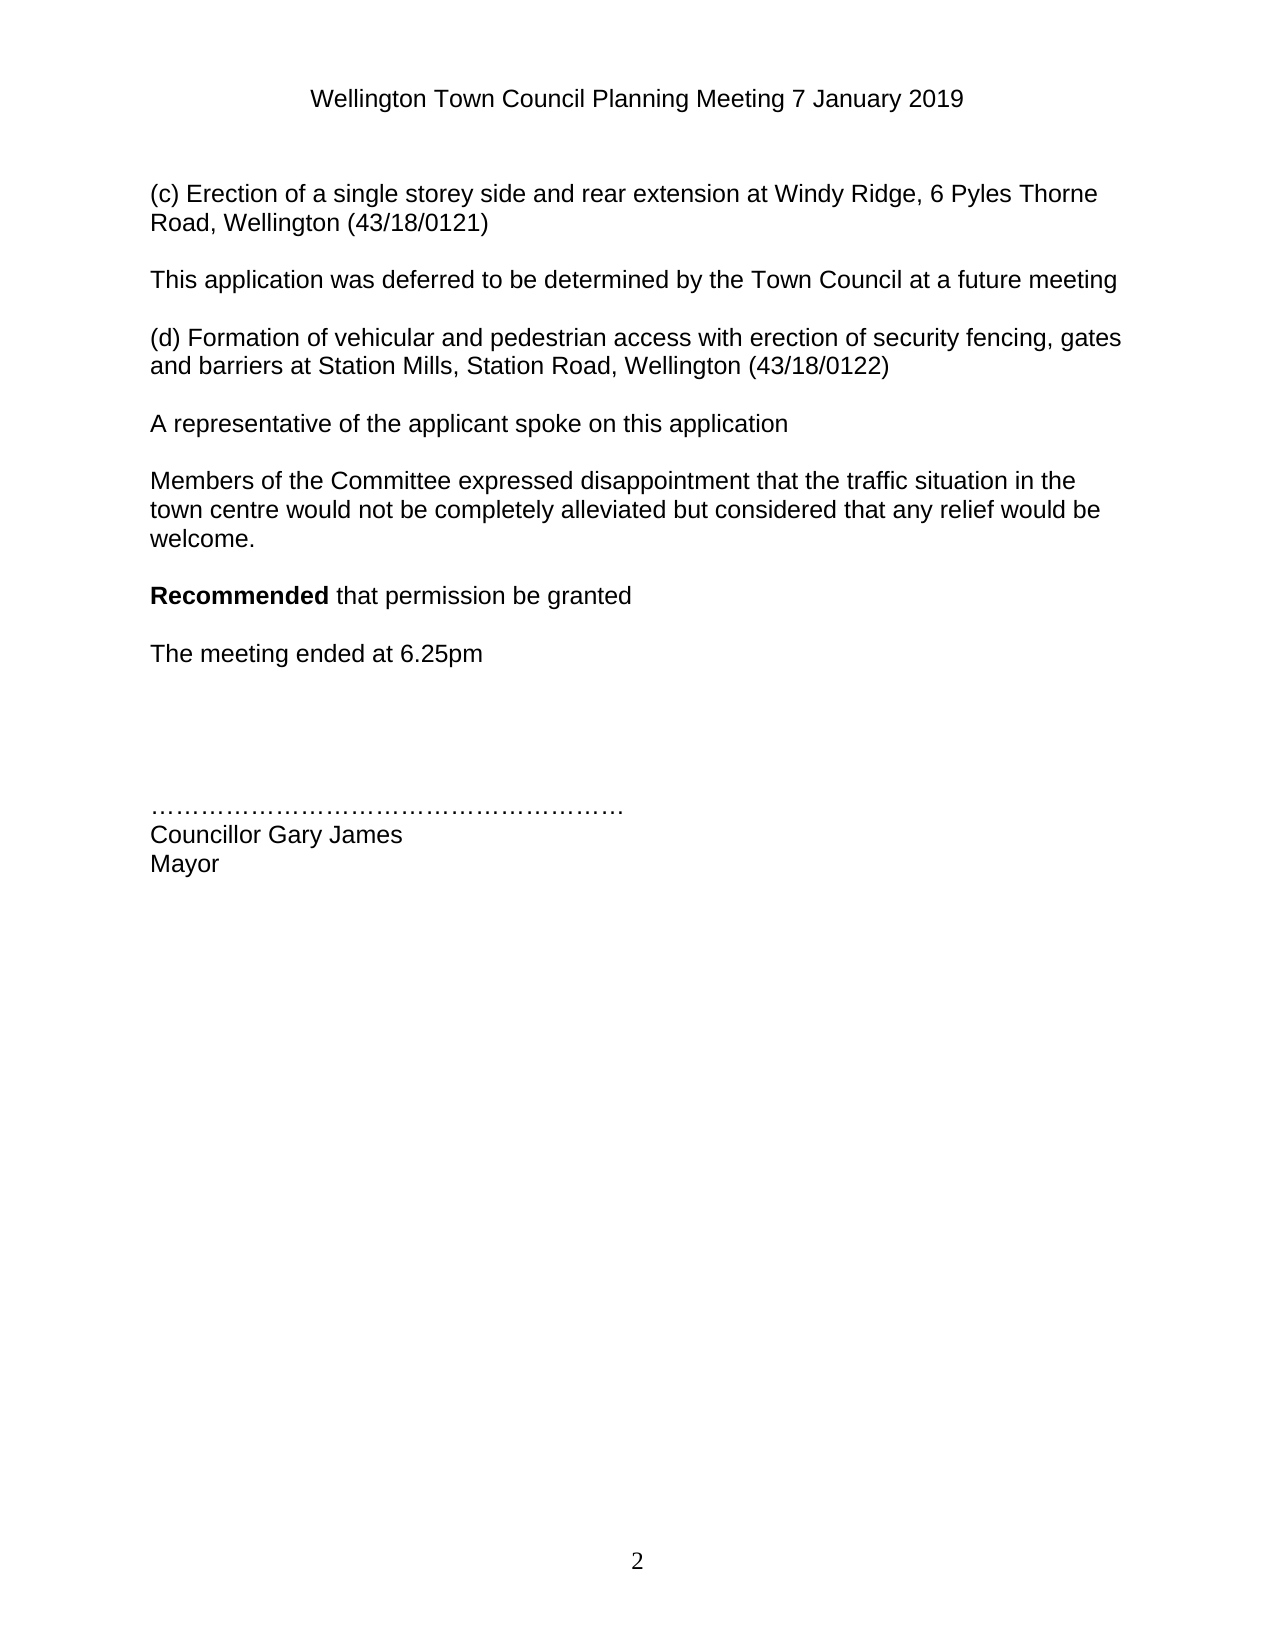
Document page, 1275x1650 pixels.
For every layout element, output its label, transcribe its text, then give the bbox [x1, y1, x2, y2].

text (d) Formation of vehicular and pedestrian access with erection of security fencing, gates and barriers at Station Mills, Station Road, Wellington (43/18/0122) [150, 322, 1125, 380]
text Recommended that permission be granted [150, 581, 1125, 610]
text Mayor [150, 849, 1125, 877]
text Councillor Gary James [150, 820, 1125, 849]
text (c) Erection of a single storey side and rear extension at Windy Ridge, 6 Pyles Thorne Road, Wellington (43/18/0121) [150, 179, 1125, 236]
text Members of the Committee expressed disappointment that the traffic situation in the town centre would not be completely alleviated but considered that any relief would be welcome. [150, 466, 1125, 552]
text A representative of the applicant spoke on this application [150, 409, 1125, 437]
text ………………………………………………… [150, 791, 1125, 820]
text This application was deferred to be determined by the Town Council at a future meeting [150, 265, 1125, 294]
text The meeting ended at 6.25pm [150, 639, 1125, 667]
